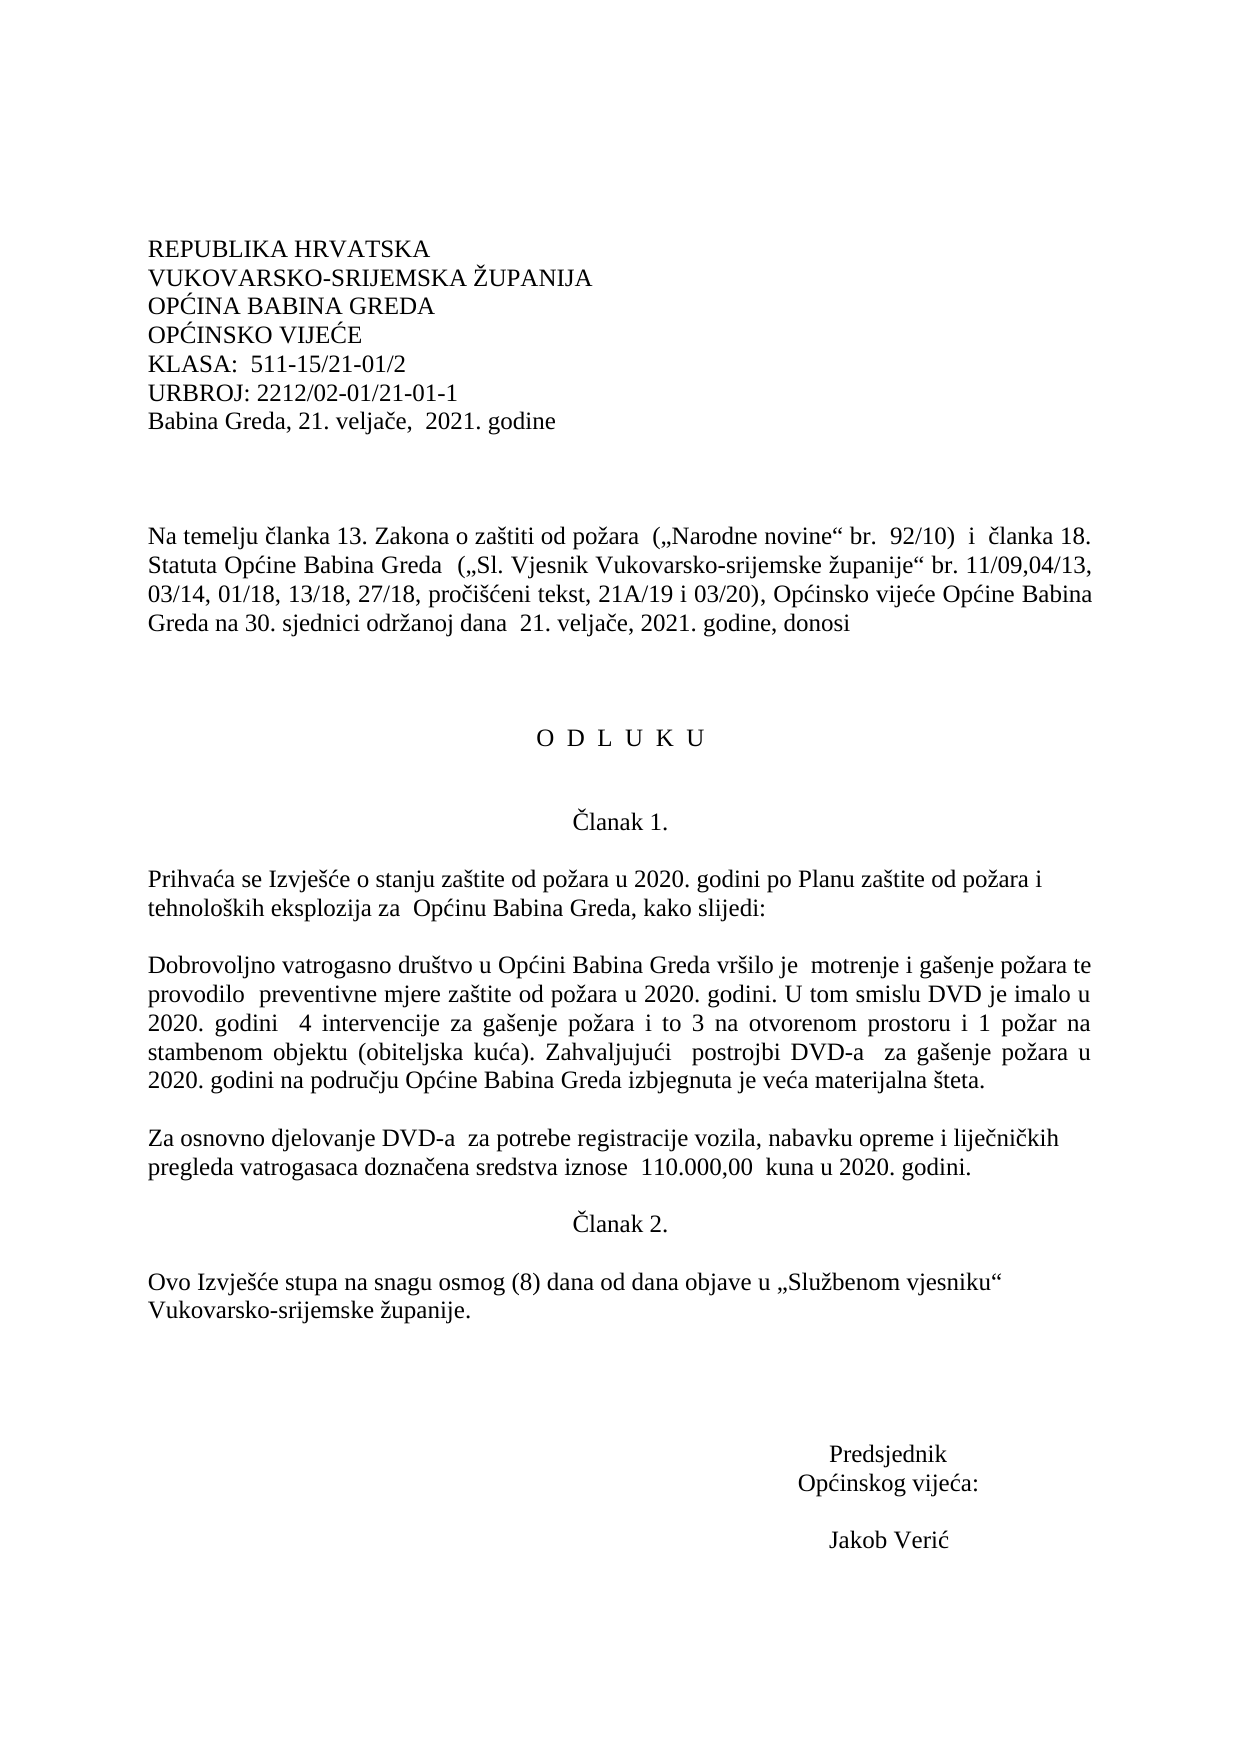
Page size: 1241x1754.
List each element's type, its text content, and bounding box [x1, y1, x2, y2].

text REPUBLIKA HRVATSKA [148, 234, 1092, 263]
text Jakob Verić [148, 1525, 1092, 1554]
text O D L U K U [148, 723, 1092, 751]
text OPĆINA BABINA GREDA [148, 291, 1092, 320]
text VUKOVARSKO-SRIJEMSKA ŽUPANIJA [148, 263, 1092, 291]
text KLASA: 511-15/21-01/2 [148, 349, 1092, 378]
text Dobrovoljno vatrogasno društvo u Općini Babina Greda vršilo je motrenje i gašenje požara te provodilo preventivne mjere zaštite od požara u 2020. godini. U tom smislu DVD je imalo u 2020. godini 4 intervencije za gašenje požara i to 3 na otvorenom prostoru i 1 požar na stambenom objektu (obiteljska kuća). Zahvaljujući postrojbi DVD-a za gašenje požara u 2020. godini na području Općine Babina Greda izbjegnuta je veća materijalna šteta. [148, 950, 1092, 1094]
text Za osnovno djelovanje DVD-a za potrebe registracije vozila, nabavku opreme i liječničkih pregleda vatrogasaca doznačena sredstva iznose 110.000,00 kuna u 2020. godini. [148, 1123, 1092, 1180]
text Članak 1. [148, 807, 1092, 835]
text Ovo Izvješće stupa na snagu osmog (8) dana od dana objave u „Službenom vjesniku“ Vukovarsko-srijemske županije. [148, 1267, 1092, 1324]
text OPĆINSKO VIJEĆE [148, 320, 1092, 349]
text Članak 2. [148, 1209, 1092, 1238]
text Na temelju članka 13. Zakona o zaštiti od požara („Narodne novine“ br. 92/10) i članka 18. Statuta Općine Babina Greda („Sl. Vjesnik Vukovarsko-srijemske županije“ br. 11/09,04/13, 03/14, 01/18, 13/18, 27/18, pročišćeni tekst, 21A/19 i 03/20), Općinsko vijeće Općine Babina Greda na 30. sjednici održanoj dana 21. veljače, 2021. godine, donosi [148, 521, 1092, 636]
text URBROJ: 2212/02-01/21-01-1 [148, 378, 1092, 406]
text Babina Greda, 21. veljače, 2021. godine [148, 406, 1092, 435]
text Prihvaća se Izvješće o stanju zaštite od požara u 2020. godini po Planu zaštite od požara i tehnoloških eksplozija za Općinu Babina Greda, kako slijedi: [148, 864, 1092, 922]
text Predsjednik [148, 1439, 1092, 1468]
text Općinskog vijeća: [148, 1468, 1092, 1497]
